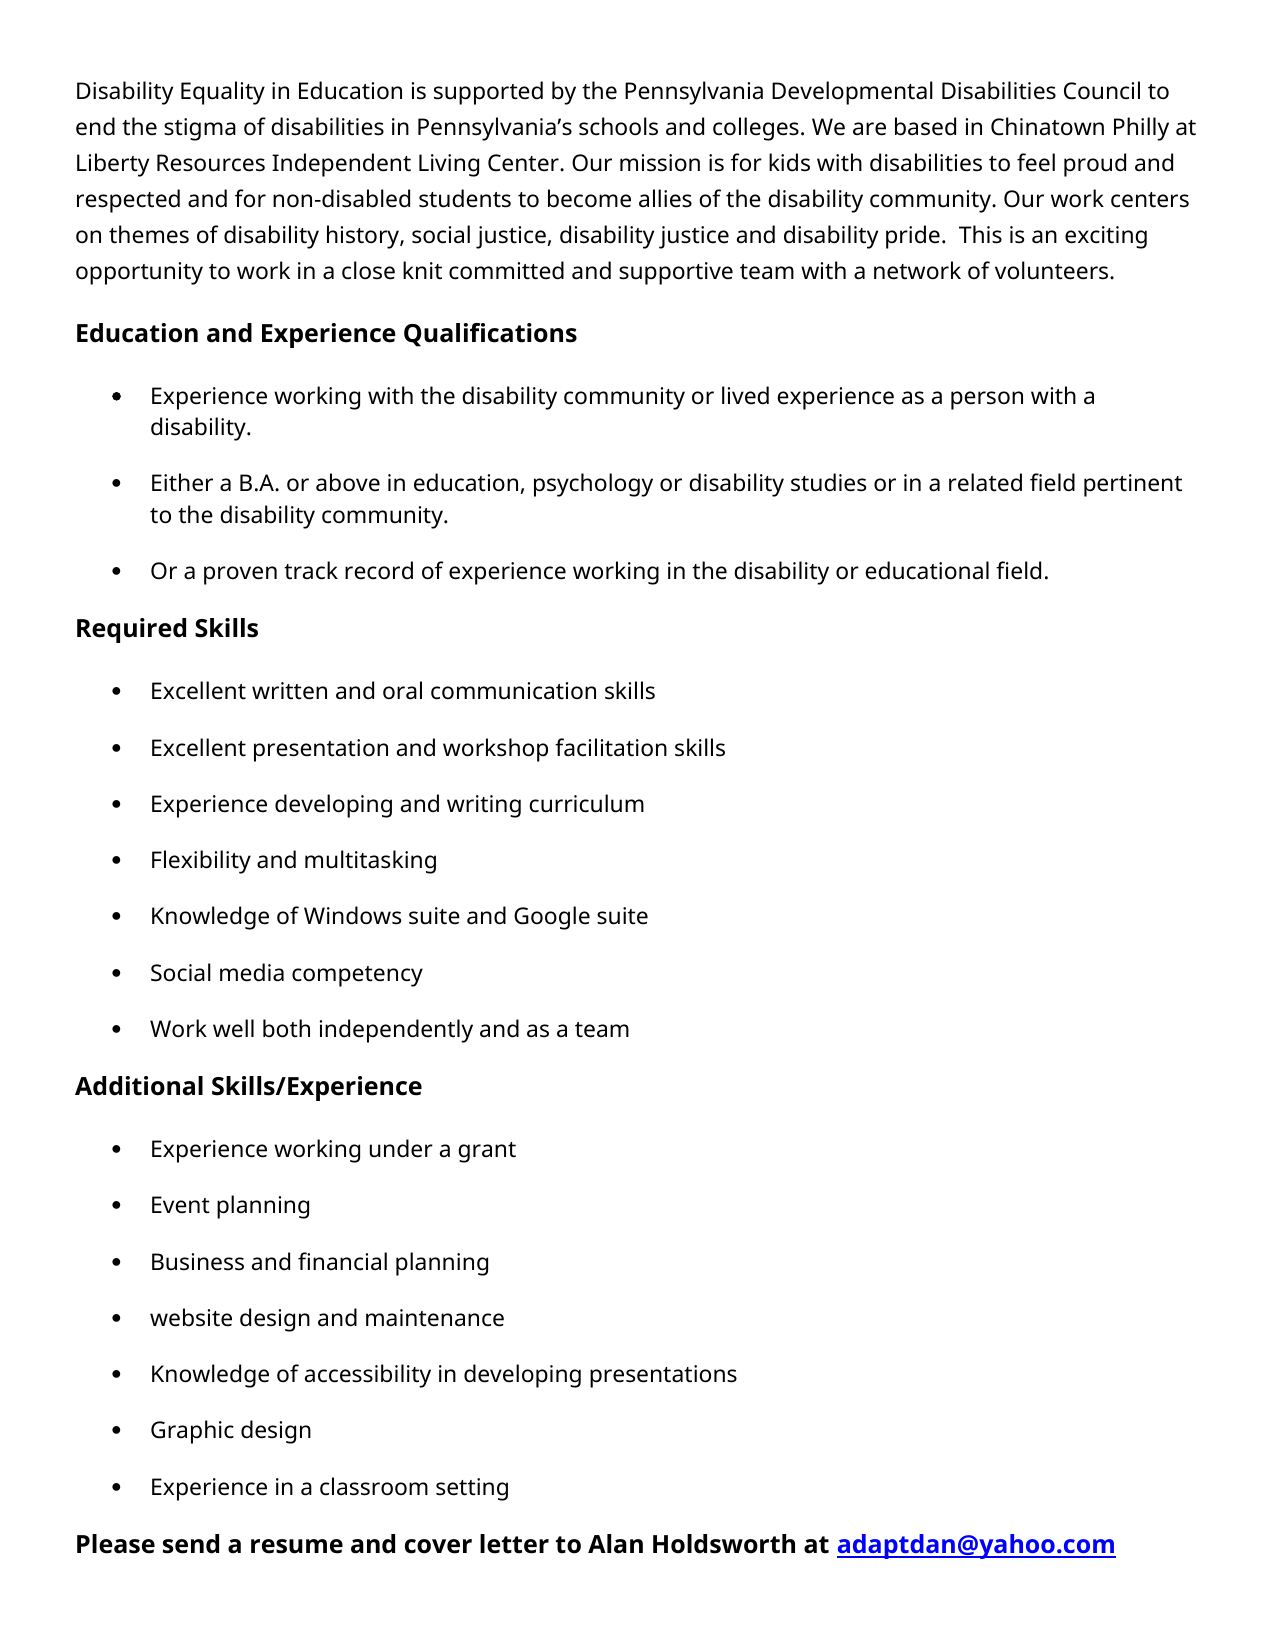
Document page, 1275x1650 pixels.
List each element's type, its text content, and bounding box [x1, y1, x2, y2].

text Additional Skills/Experience [75, 1069, 1200, 1103]
list Work well both independently and as a team [112, 1013, 1200, 1044]
list Experience in a classroom setting [112, 1471, 1200, 1502]
list Excellent presentation and workshop facilitation skills [112, 731, 1200, 763]
list Knowledge of Windows suite and Google suite [112, 900, 1200, 931]
text Education and Experience Qualifications [75, 316, 1200, 350]
list Or a proven track record of experience working in the disability or educational field. [112, 555, 1200, 586]
list Experience working under a grant [112, 1133, 1200, 1164]
list Experience working with the disability community or lived experience as a person with a disability. [112, 380, 1200, 442]
list Excellent written and oral communication skills [112, 675, 1200, 706]
text Required Skills [75, 611, 1200, 645]
list Social media competency [112, 956, 1200, 988]
list website design and maintenance [112, 1302, 1200, 1333]
list Either a B.A. or above in education, psychology or disability studies or in a related field pertinent to the disability community. [112, 467, 1200, 530]
list Graphic design [112, 1414, 1200, 1446]
list Flexibility and multitasking [112, 844, 1200, 875]
list Experience developing and writing curriculum [112, 788, 1200, 819]
list Knowledge of accessibility in developing presentations [112, 1358, 1200, 1389]
text Please send a resume and cover letter to Alan Holdsworth at adaptdan@yahoo.com [75, 1527, 1200, 1561]
list Event planning [112, 1189, 1200, 1221]
list Business and financial planning [112, 1246, 1200, 1277]
